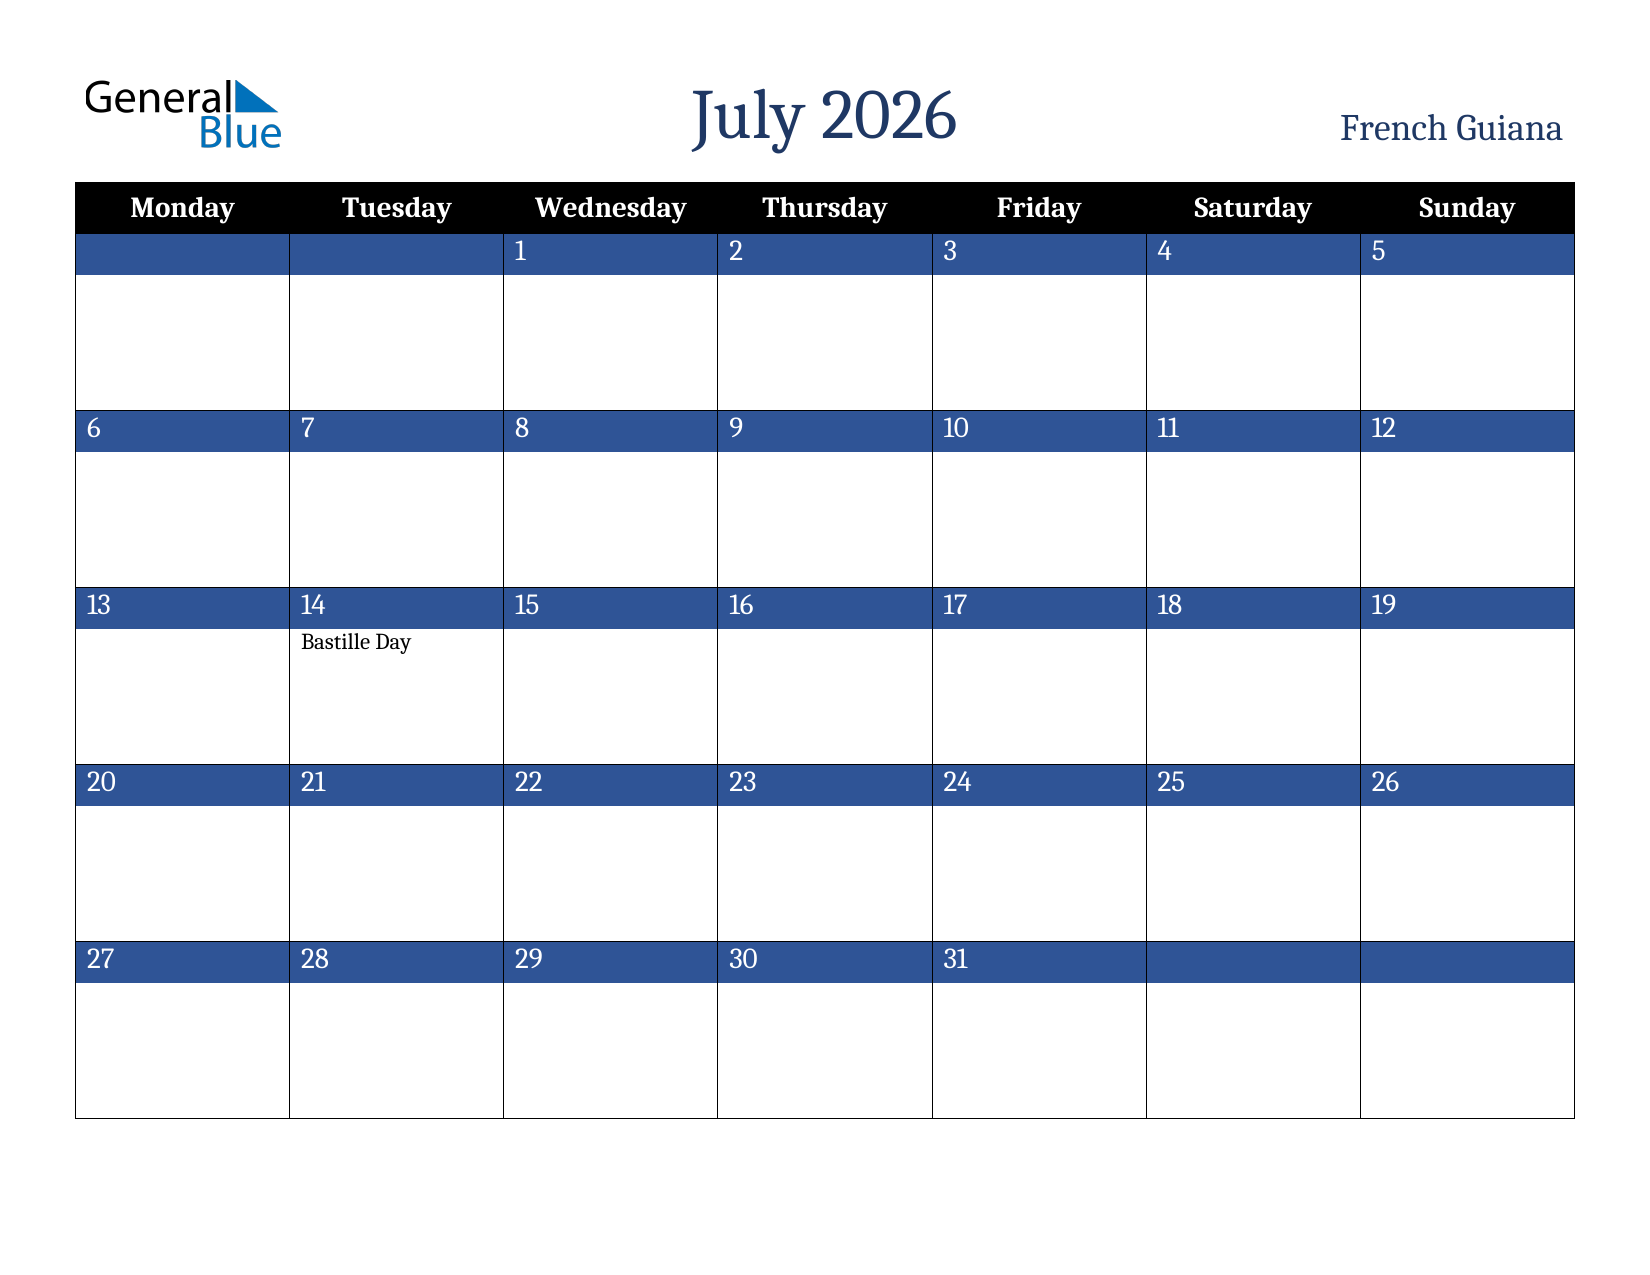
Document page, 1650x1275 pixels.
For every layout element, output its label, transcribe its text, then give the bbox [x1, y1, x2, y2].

table_cell [290, 275, 503, 410]
table_cell 25 [1147, 765, 1360, 806]
table_cell Saturday [1147, 183, 1360, 233]
table_cell 16 [718, 588, 932, 629]
table_cell [933, 806, 1146, 941]
table_cell 28 [290, 942, 503, 983]
table_cell [1147, 806, 1360, 941]
table_cell [504, 275, 717, 410]
table_cell Thursday [718, 183, 932, 233]
table_header [76, 75, 503, 182]
table_cell [933, 275, 1146, 410]
table_cell [290, 452, 503, 587]
table_cell 6 [76, 411, 289, 452]
table_cell [290, 983, 503, 1118]
table_cell [76, 806, 289, 941]
table_cell 31 [933, 942, 1146, 983]
table_cell 21 [290, 765, 503, 806]
table_cell 13 [76, 588, 289, 629]
table_cell 12 [1361, 411, 1574, 452]
table_cell 5 [1361, 234, 1574, 275]
table_header French Guiana [1146, 75, 1574, 182]
table_cell Bastille Day [290, 629, 503, 764]
table_cell [504, 806, 717, 941]
table_cell 1 [504, 234, 717, 275]
table_cell [718, 806, 932, 941]
table_cell 18 [1147, 588, 1360, 629]
table_cell Sunday [1361, 183, 1574, 233]
table_cell [76, 983, 289, 1118]
table_cell [933, 983, 1146, 1118]
table_cell [504, 629, 717, 764]
table_cell 23 [718, 765, 932, 806]
table_cell 4 [1147, 234, 1360, 275]
table_cell Monday [76, 183, 289, 233]
table_cell [1361, 275, 1574, 410]
table_cell [76, 629, 289, 764]
table_cell [290, 806, 503, 941]
table_cell 9 [718, 411, 932, 452]
table_cell 29 [504, 942, 717, 983]
table_cell [504, 983, 717, 1118]
table_cell 22 [504, 765, 717, 806]
table_cell [290, 234, 503, 275]
table_cell [1361, 806, 1574, 941]
table_cell 30 [718, 942, 932, 983]
table_cell 17 [933, 588, 1146, 629]
table_cell 19 [1361, 588, 1574, 629]
table_cell [933, 452, 1146, 587]
table_header July 2026 [504, 75, 1146, 182]
table_cell 8 [504, 411, 717, 452]
table_cell 11 [1147, 411, 1360, 452]
table_cell 2 [718, 234, 932, 275]
table_cell [1147, 983, 1360, 1118]
table_cell [1361, 983, 1574, 1118]
table_cell [933, 629, 1146, 764]
table_cell [718, 275, 932, 410]
table_cell 20 [76, 765, 289, 806]
table_cell 15 [504, 588, 717, 629]
table_cell 14 [290, 588, 503, 629]
table_cell 24 [933, 765, 1146, 806]
table_cell [1361, 942, 1574, 983]
table_cell Friday [933, 183, 1146, 233]
table_cell [1361, 629, 1574, 764]
table_cell 27 [76, 942, 289, 983]
table_cell [504, 452, 717, 587]
table_cell 10 [933, 411, 1146, 452]
table_cell [76, 234, 289, 275]
table_cell 26 [1361, 765, 1574, 806]
table_cell [718, 629, 932, 764]
table_cell [76, 275, 289, 410]
table_cell [1147, 629, 1360, 764]
table_cell [1361, 452, 1574, 587]
table_cell [1147, 452, 1360, 587]
table_cell 7 [290, 411, 503, 452]
table_cell [1147, 942, 1360, 983]
table_cell [718, 452, 932, 587]
table_cell Wednesday [504, 183, 717, 233]
table_cell [1147, 275, 1360, 410]
table_cell [718, 983, 932, 1118]
table_cell [76, 452, 289, 587]
table_cell 3 [933, 234, 1146, 275]
picture [86, 80, 281, 148]
table_cell Tuesday [290, 183, 503, 233]
